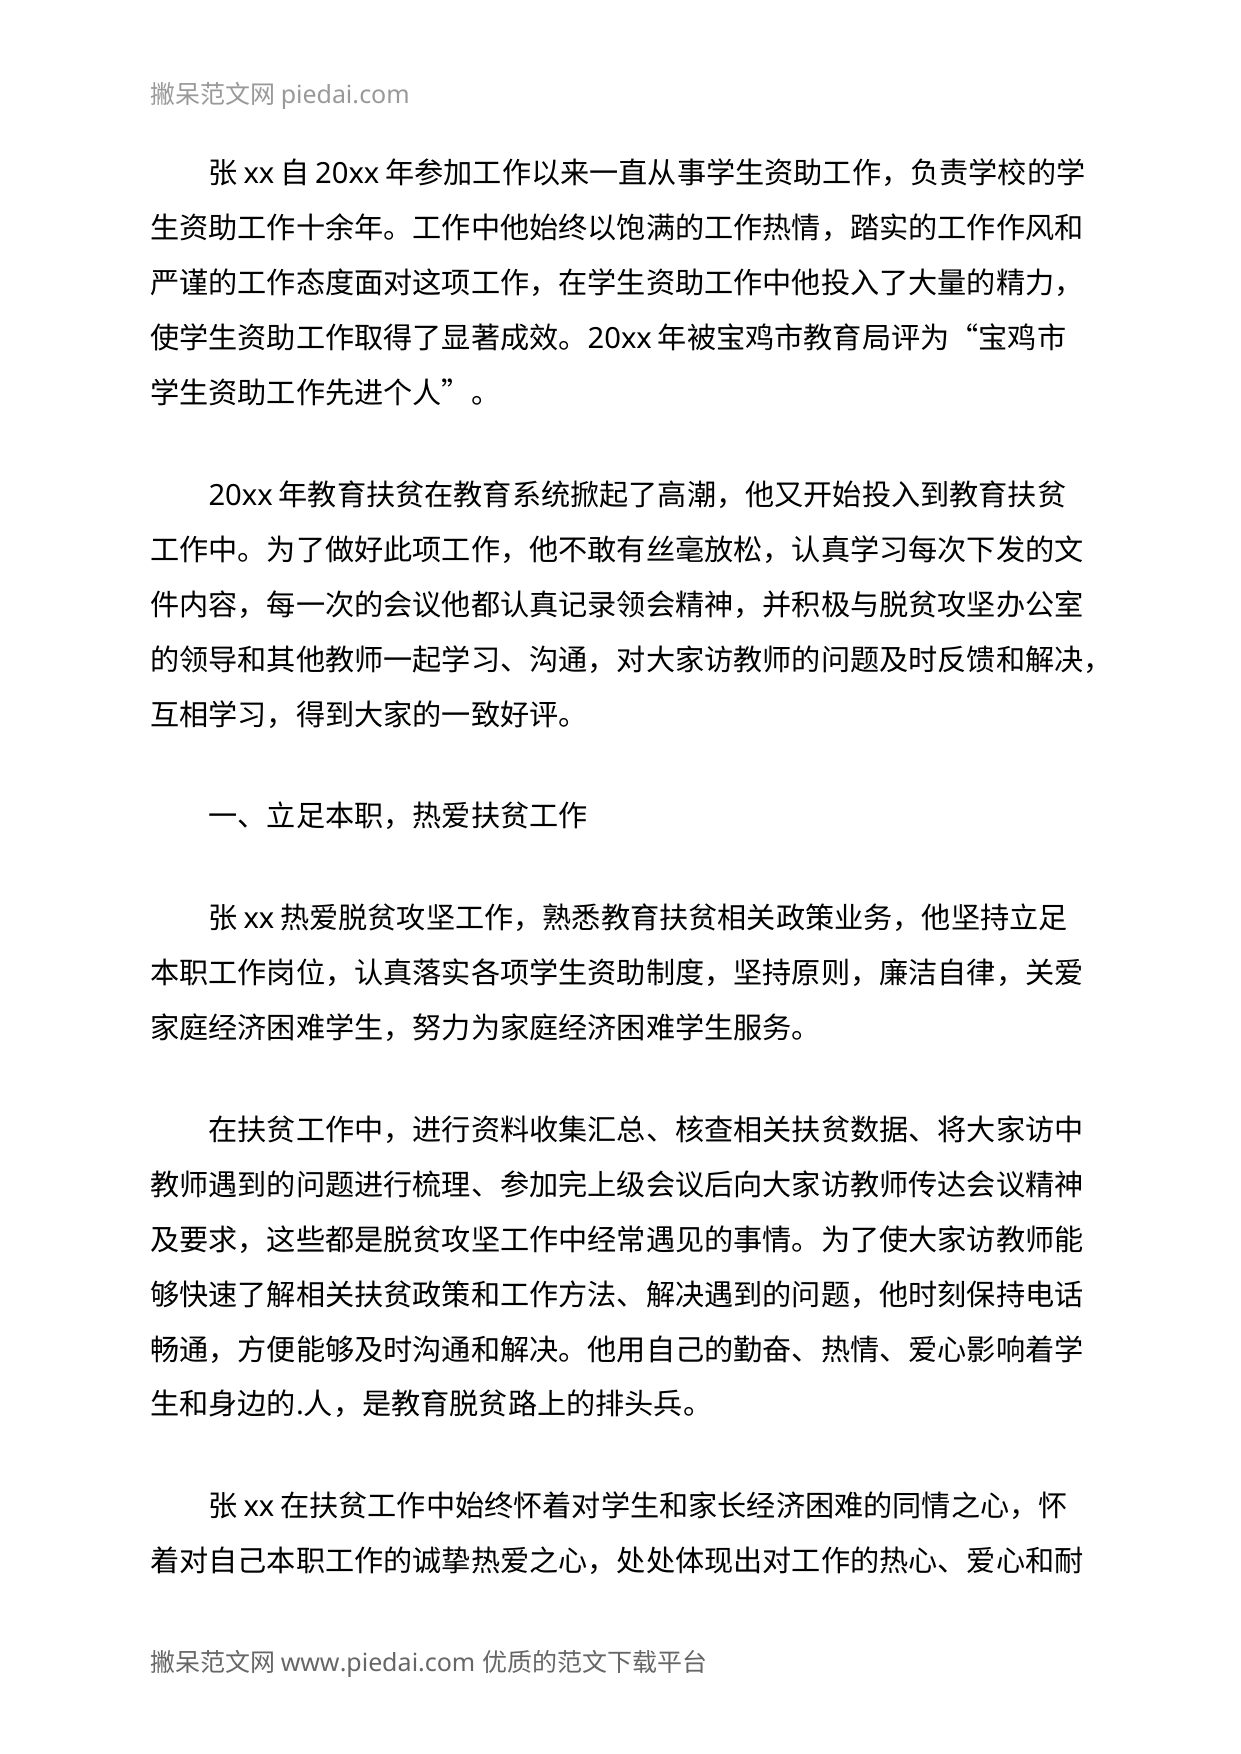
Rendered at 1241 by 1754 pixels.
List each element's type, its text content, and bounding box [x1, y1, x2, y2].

text 20xx年教育扶贫在教育系统掀起了高潮，他又开始投入到教育扶贫工作中。为了做好此项工作，他不敢有丝毫放松，认真学习每次下发的文件内容，每一次的会议他都认真记录领会精神，并积极与脱贫攻坚办公室的领导和其他教师一起学习、沟通，对大家访教师的问题及时反馈和解决，互相学习，得到大家的一致好评。 [150, 472, 1090, 733]
text 张xx自20xx年参加工作以来一直从事学生资助工作，负责学校的学生资助工作十余年。工作中他始终以饱满的工作热情，踏实的工作作风和严谨的工作态度面对这项工作，在学生资助工作中他投入了大量的精力，使学生资助工作取得了显著成效。20xx年被宝鸡市教育局评为“宝鸡市学生资助工作先进个人”。 [150, 150, 1090, 412]
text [150, 1483, 1090, 1580]
text 一、立足本职，热爱扶贫工作 [150, 793, 1090, 835]
text 在扶贫工作中，进行资料收集汇总、核查相关扶贫数据、将大家访中教师遇到的问题进行梳理、参加完上级会议后向大家访教师传达会议精神及要求，这些都是脱贫攻坚工作中经常遇见的事情。为了使大家访教师能够快速了解相关扶贫政策和工作方法、解决遇到的问题，他时刻保持电话畅通，方便能够及时沟通和解决。他用自己的勤奋、热情、爱心影响着学生和身边的.人，是教育脱贫路上的排头兵。 [150, 1106, 1090, 1423]
text 张xx热爱脱贫攻坚工作，熟悉教育扶贫相关政策业务，他坚持立足本职工作岗位，认真落实各项学生资助制度，坚持原则，廉洁自律，关爱家庭经济困难学生，努力为家庭经济困难学生服务。 [150, 895, 1090, 1047]
